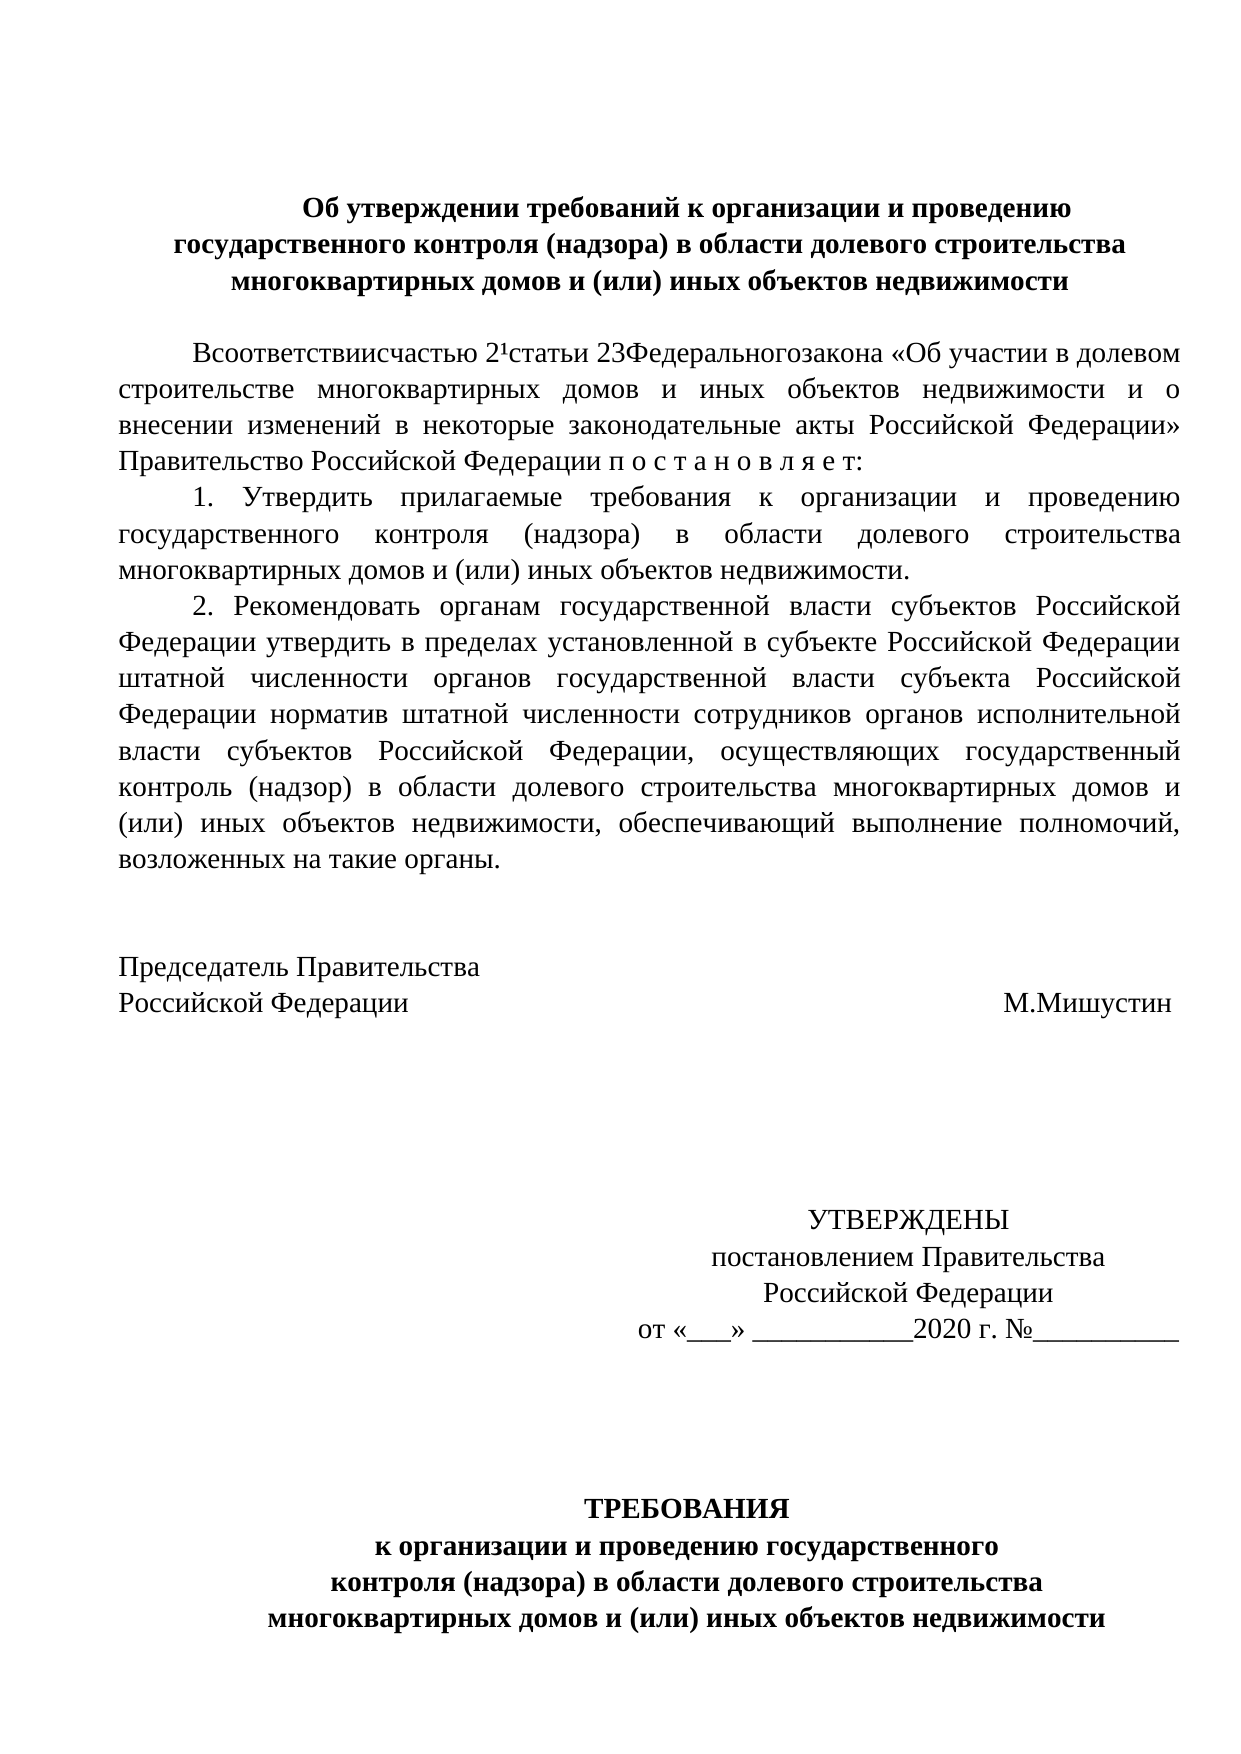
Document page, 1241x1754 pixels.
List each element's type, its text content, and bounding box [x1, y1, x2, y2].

text ТРЕБОВАНИЯ [118, 1492, 1181, 1525]
text от «___» ___________2020 г. №__________ [118, 1311, 1181, 1344]
text 1. Утвердить прилагаемые требования к организации и проведению государственного контроля (надзора) в области долевого строительства многоквартирных домов и (или) иных объектов недвижимости. [118, 479, 1181, 585]
text многоквартирных домов и (или) иных объектов недвижимости [118, 1600, 1181, 1634]
text Российской Федерации [118, 1275, 1181, 1308]
text Всоответствиисчастью 2¹статьи 23Федеральногозакона «Об участии в долевом строительстве многоквартирных домов и иных объектов недвижимости и о внесении изменений в некоторые законодательные акты Российской Федерации» Правительство Российской Федерации п о с т а н о в л я е т: [118, 335, 1181, 477]
text Российской Федерации М.Мишустин [118, 986, 1181, 1019]
text постановлением Правительства [118, 1239, 1181, 1272]
text 2. Рекомендовать органам государственной власти субъектов Российской Федерации утвердить в пределах установленной в субъекте Российской Федерации штатной численности органов государственной власти субъекта Российской Федерации норматив штатной численности сотрудников органов исполнительной власти субъектов Российской Федерации, осуществляющих государственный контроль (надзор) в области долевого строительства многоквартирных домов и (или) иных объектов недвижимости, обеспечивающий выполнение полномочий, возложенных на такие органы. [118, 588, 1181, 874]
text контроля (надзора) в области долевого строительства [118, 1564, 1181, 1597]
text к организации и проведению государственного [118, 1528, 1181, 1561]
text Председатель Правительства [118, 949, 1181, 983]
text Об утверждении требований к организации и проведению государственного контроля (надзора) в области долевого строительства многоквартирных домов и (или) иных объектов недвижимости [118, 190, 1181, 296]
text УТВЕРЖДЕНЫ [118, 1202, 1181, 1236]
